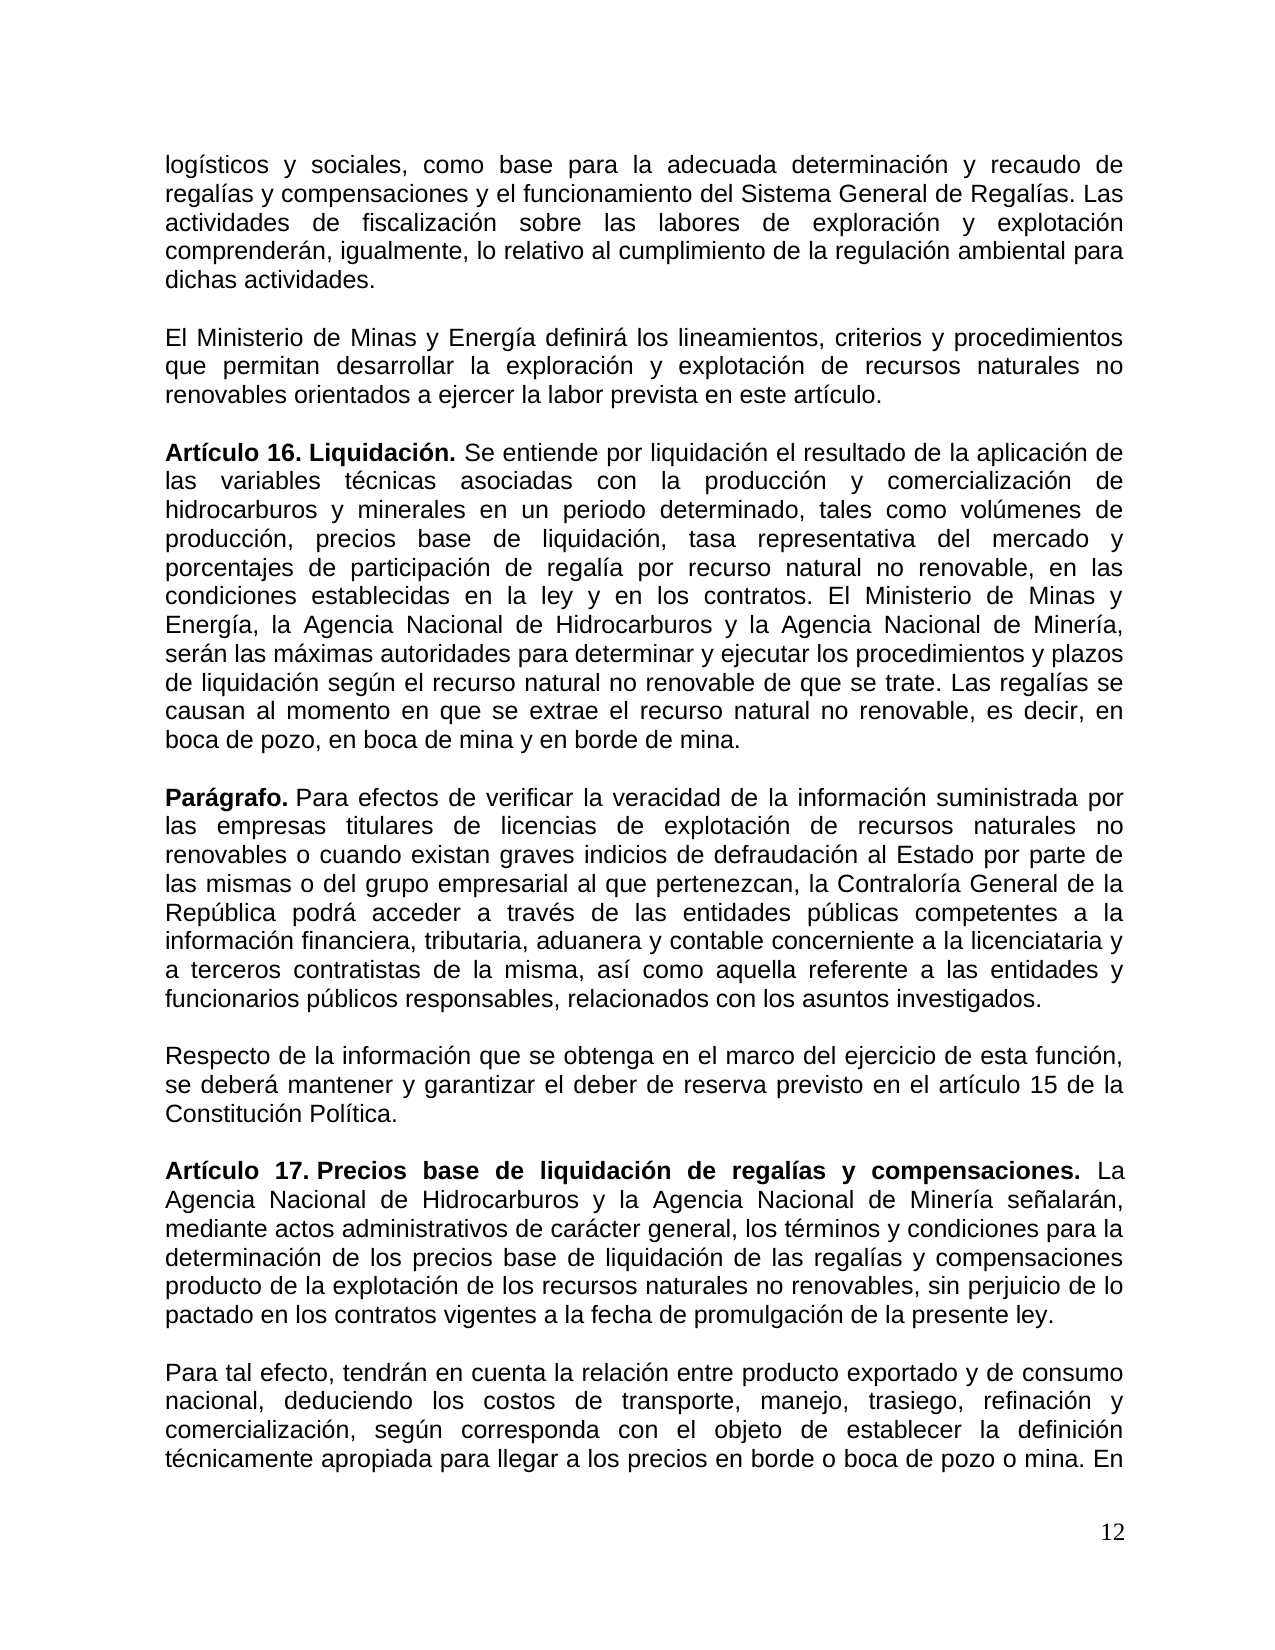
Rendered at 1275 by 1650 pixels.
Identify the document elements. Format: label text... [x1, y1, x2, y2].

text El Ministerio de Minas y Energía definirá los lineamientos, criterios y procedimientos que permitan desarrollar la exploración y explotación de recursos naturales no renovables orientados a ejercer la labor prevista en este artículo. [165, 322, 1125, 409]
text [165, 150, 1125, 294]
text Artículo 16. Liquidación. Se entiende por liquidación el resultado de la aplicación de las variables técnicas asociadas con la producción y comercialización de hidrocarburos y minerales en un periodo determinado, tales como volúmenes de producción, precios base de liquidación, tasa representativa del mercado y porcentajes de participación de regalía por recurso natural no renovable, en las condiciones establecidas en la ley y en los contratos. El Ministerio de Minas y Energía, la Agencia Nacional de Hidrocarburos y la Agencia Nacional de Minería, serán las máximas autoridades para determinar y ejecutar los procedimientos y plazos de liquidación según el recurso natural no renovable de que se trate. Las regalías se causan al momento en que se extrae el recurso natural no renovable, es decir, en boca de pozo, en boca de mina y en borde de mina. [165, 437, 1125, 754]
text Respecto de la información que se obtenga en el marco del ejercicio de esta función, se deberá mantener y garantizar el deber de reserva previsto en el artículo 15 de la Constitución Política. [165, 1041, 1125, 1127]
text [165, 1357, 1125, 1472]
text Parágrafo. Para efectos de verificar la veracidad de la información suministrada por las empresas titulares de licencias de explotación de recursos naturales no renovables o cuando existan graves indicios de defraudación al Estado por parte de las mismas o del grupo empresarial al que pertenezcan, la Contraloría General de la República podrá acceder a través de las entidades públicas competentes a la información financiera, tributaria, aduanera y contable concerniente a la licenciataria y a terceros contratistas de la misma, así como aquella referente a las entidades y funcionarios públicos responsables, relacionados con los asuntos investigados. [165, 782, 1125, 1012]
text Artículo 17. Precios base de liquidación de regalías y compensaciones. La Agencia Nacional de Hidrocarburos y la Agencia Nacional de Minería señalarán, mediante actos administrativos de carácter general, los términos y condiciones para la determinación de los precios base de liquidación de las regalías y compensaciones producto de la explotación de los recursos naturales no renovables, sin perjuicio de lo pactado en los contratos vigentes a la fecha de promulgación de la presente ley. [165, 1156, 1125, 1329]
